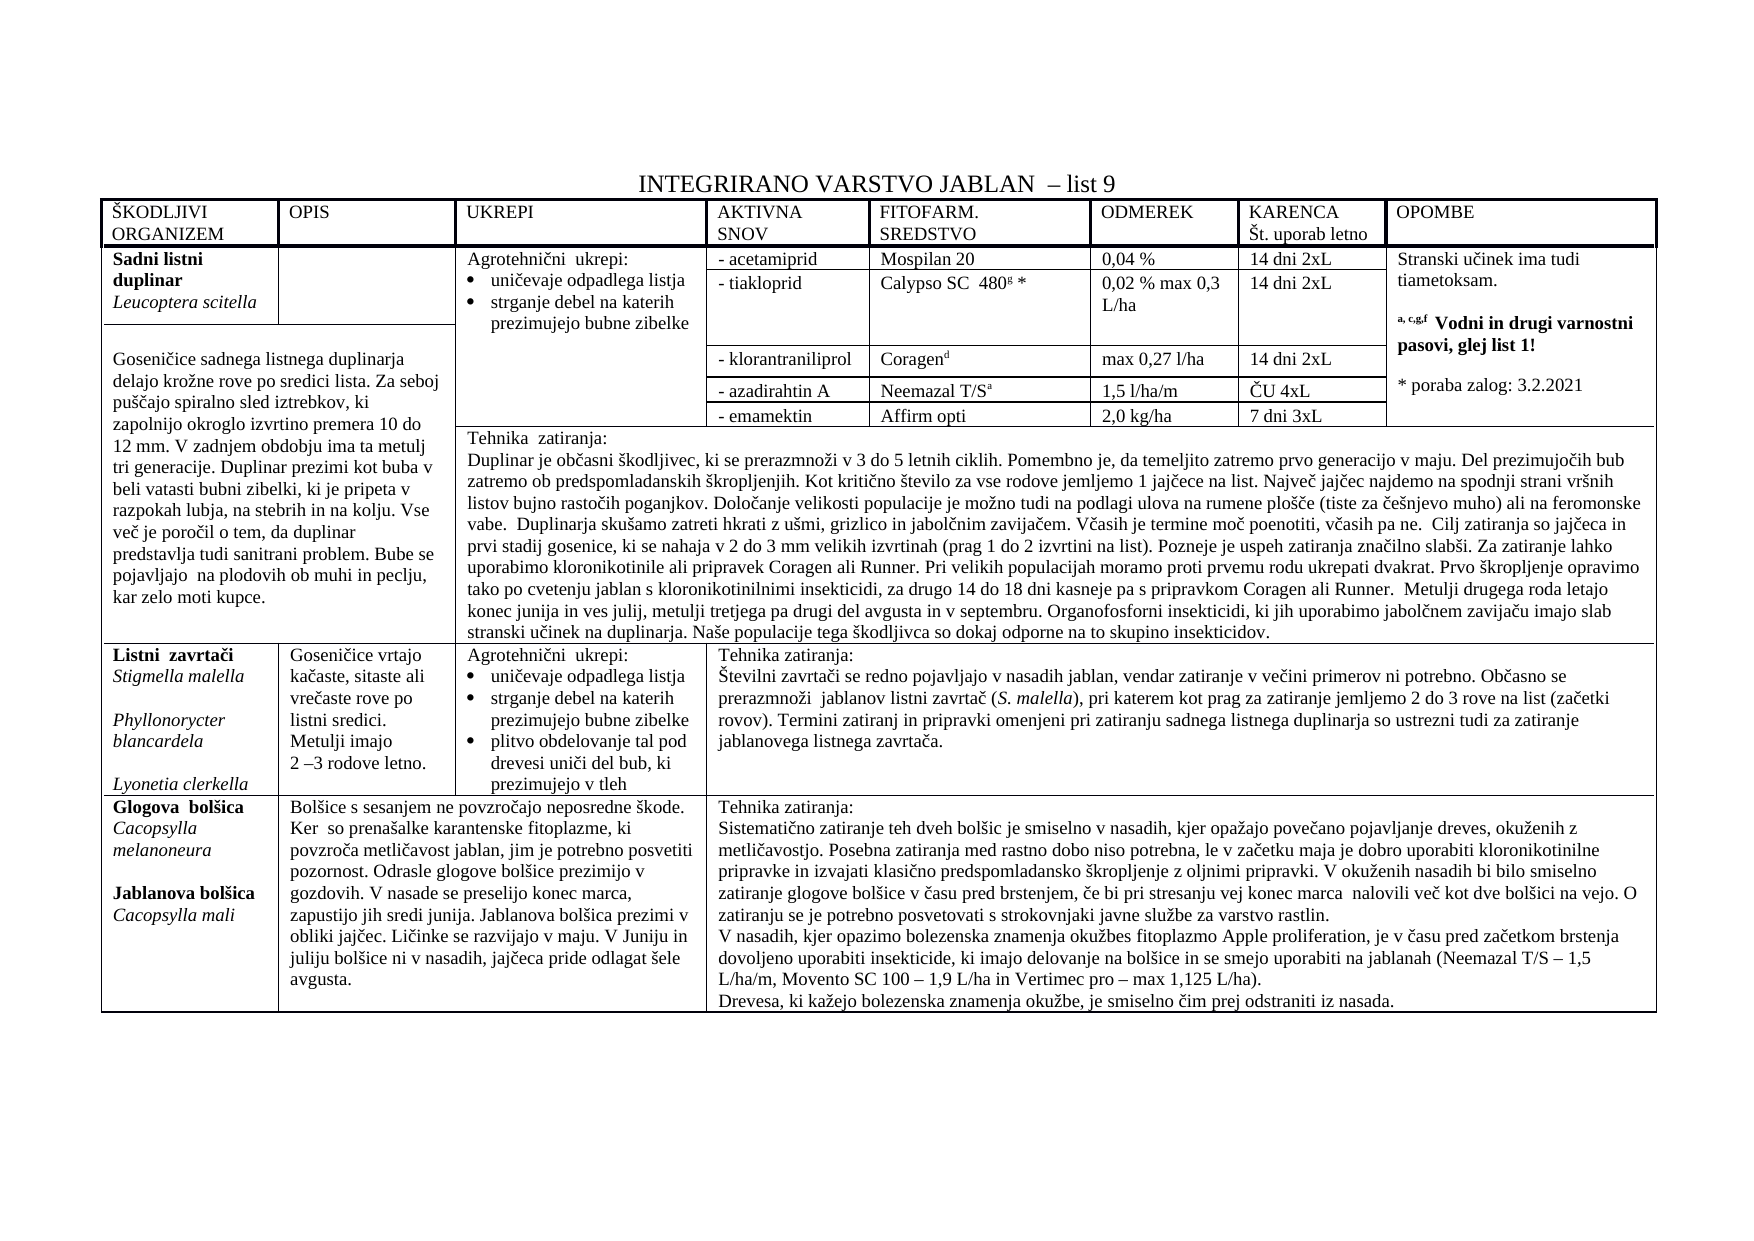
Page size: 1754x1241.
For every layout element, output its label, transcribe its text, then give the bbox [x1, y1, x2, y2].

table_cell - tiakloprid [707, 270, 869, 345]
table_header OPOMBE [1388, 201, 1655, 244]
table_cell - klorantraniliprol [707, 346, 869, 376]
table_cell Listni zavrtači Stigmella malella Phyllonorycter blancardela Lyonetia clerkella [102, 643, 278, 795]
table_cell Calypso SC 480g * [870, 270, 1090, 345]
table_cell max 0,27 l/ha [1091, 346, 1238, 376]
table_header KARENCA Št. uporab letno [1240, 201, 1384, 244]
table_cell 14 dni 2xL [1239, 346, 1386, 376]
table_header ODMEREK [1092, 201, 1237, 244]
table_cell - azadirahtin A [707, 378, 869, 401]
table_cell Sadni listni duplinar Leucoptera scitella [102, 244, 278, 324]
table_cell 1,5 l/ha/m [1091, 378, 1238, 401]
table_cell Coragend [870, 346, 1090, 376]
table_cell Neemazal T/Sa [870, 378, 1090, 401]
table_cell Tehnika zatiranja: Duplinar je občasni škodljivec, ki se prerazmnoži v 3 do 5 letnih ciklih. Pomembno je, da temeljito zatremo prvo generacijo v maju. Del prezimujočih bub zatremo ob predspomladanskih škropljenjih. Kot kritično število za vse rodove jemljemo 1 jajčece na list. Največ jajčec najdemo na spodnji strani vršnih listov bujno rastočih poganjkov. Določanje velikosti populacije je možno tudi na podlagi ulova na rumene plošče (tiste za češnjevo muho) ali na feromonske vabe. Duplinarja skušamo zatreti hkrati z ušmi, grizlico in jabolčnim zavijačem. Včasih je termine moč poenotiti, včasih pa ne. Cilj zatiranja so jajčeca in prvi stadij gosenice, ki se nahaja v 2 do 3 mm velikih izvrtinah (prag 1 do 2 izvrtini na list). Pozneje je uspeh zatiranja značilno slabši. Za zatiranje lahko uporabimo kloronikotinile ali pripravek Coragen ali Runner. Pri velikih populacijah moramo proti prvemu rodu ukrepati dvakrat. Prvo škropljenje opravimo tako po cvetenju jablan s kloronikotinilnimi insekticidi, za drugo 14 do 18 dni kasneje pa s pripravkom Coragen ali Runner. Metulji drugega roda letajo konec junija in ves julij, metulji tretjega pa drugi del avgusta in v septembru. Organofosforni insekticidi, ki jih uporabimo jabolčnem zavijaču imajo slab stranski učinek na duplinarja. Naše populacije tega škodljivca so dokaj odporne na to skupino insekticidov. [456, 426, 1656, 643]
table_header ŠKODLJIVI ORGANIZEM [103, 201, 277, 244]
table_header FITOFARM. SREDSTVO [871, 201, 1089, 244]
table_cell 14 dni 2xL [1239, 248, 1386, 269]
table_header UKREPI [457, 201, 705, 244]
table_cell 14 dni 2xL [1239, 270, 1386, 345]
table_cell Agrotehnični ukrepi: uničevaje odpadlega listja strganje debel na katerih prezimujejo bubne zibelke plitvo obdelovanje tal pod drevesi uniči del bub, ki prezimujejo v tleh [456, 644, 706, 795]
table_cell Mospilan 20 [870, 248, 1090, 269]
table_cell Stranski učinek ima tudi tiametoksam. a, c,g,f Vodni in drugi varnostni pasovi, glej list 1! * poraba zalog: 3.2.2021 [1387, 244, 1656, 426]
table_cell Goseničice sadnega listnega duplinarja delajo krožne rove po sredici lista. Za seboj puščajo spiralno sled iztrebkov, ki zapolnijo okroglo izvrtino premera 10 do 12 mm. V zadnjem obdobju ima ta metulj tri generacije. Duplinar prezimi kot buba v beli vatasti bubni zibelki, ki je pripeta v razpokah lubja, na stebrih in na kolju. Vse več je poročil o tem, da duplinar predstavlja tudi sanitrani problem. Bube se pojavljajo na plodovih ob muhi in peclju, kar zelo moti kupce. [102, 324, 455, 643]
table_cell - acetamiprid [707, 248, 869, 269]
table_cell 0,04 % [1091, 248, 1238, 269]
table_header AKTIVNA SNOV [708, 201, 868, 244]
table_header OPIS [280, 201, 454, 244]
table_cell Agrotehnični ukrepi: uničevaje odpadlega listja strganje debel na katerih prezimujejo bubne zibelke [456, 248, 706, 426]
table_cell Tehnika zatiranja: Sistematično zatiranje teh dveh bolšic je smiselno v nasadih, kjer opažajo povečano pojavljanje dreves, okuženih z metličavostjo. Posebna zatiranja med rastno dobo niso potrebna, le v začetku maja je dobro uporabiti kloronikotinilne pripravke in izvajati klasično predspomladansko škropljenje z oljnimi pripravki. V okuženih nasadih bi bilo smiselno zatiranje glogove bolšice v času pred brstenjem, če bi pri stresanju vej konec marca nalovili več kot dve bolšici na vejo. O zatiranju se je potrebno posvetovati s strokovnjaki javne službe za varstvo rastlin. V nasadih, kjer opazimo bolezenska znamenja okužbes fitoplazmo Apple proliferation, je v času pred začetkom brstenja dovoljeno uporabiti insekticide, ki imajo delovanje na bolšice in se smejo uporabiti na jablanah (Neemazal T/S – 1,5 L/ha/m, Movento SC 100 – 1,9 L/ha in Vertimec pro – max 1,125 L/ha). Drevesa, ki kažejo bolezenska znamenja okužbe, je smiselno čim prej odstraniti iz nasada. [707, 795, 1656, 1011]
table_cell Bolšice s sesanjem ne povzročajo neposredne škode. Ker so prenašalke karantenske fitoplazme, ki povzroča metličavost jablan, jim je potrebno posvetiti pozornost. Odrasle glogove bolšice prezimijo v gozdovih. V nasade se preselijo konec marca, zapustijo jih sredi junija. Jablanova bolšica prezimi v obliki jajčec. Ličinke se razvijajo v maju. V Juniju in juliju bolšice ni v nasadih, jajčeca pride odlagat šele avgusta. [279, 796, 706, 1011]
table_cell 0,02 % max 0,3 L/ha [1091, 270, 1238, 345]
table_cell [279, 248, 455, 324]
table_cell Goseničice vrtajo kačaste, sitaste ali vrečaste rove po listni sredici. Metulji imajo 2 –3 rodove letno. [279, 644, 455, 795]
table_cell Glogova bolšica Cacopsylla melanoneura Jablanova bolšica Cacopsylla mali [102, 795, 278, 1011]
table_cell Affirm opti [870, 403, 1090, 426]
table_cell ČU 4xL [1239, 378, 1386, 401]
table_cell 2,0 kg/ha [1091, 403, 1238, 426]
table_cell Tehnika zatiranja: Številni zavrtači se redno pojavljajo v nasadih jablan, vendar zatiranje v večini primerov ni potrebno. Občasno se prerazmnoži jablanov listni zavrtač (S. malella), pri katerem kot prag za zatiranje jemljemo 2 do 3 rove na list (začetki rovov). Termini zatiranj in pripravki omenjeni pri zatiranju sadnega listnega duplinarja so ustrezni tudi za zatiranje jablanovega listnega zavrtača. [707, 643, 1656, 795]
text INTEGRIRANO VARSTVO JABLAN – list 9 [89, 169, 1665, 198]
table_cell 7 dni 3xL [1239, 403, 1386, 426]
table_cell - emamektin [707, 403, 869, 426]
